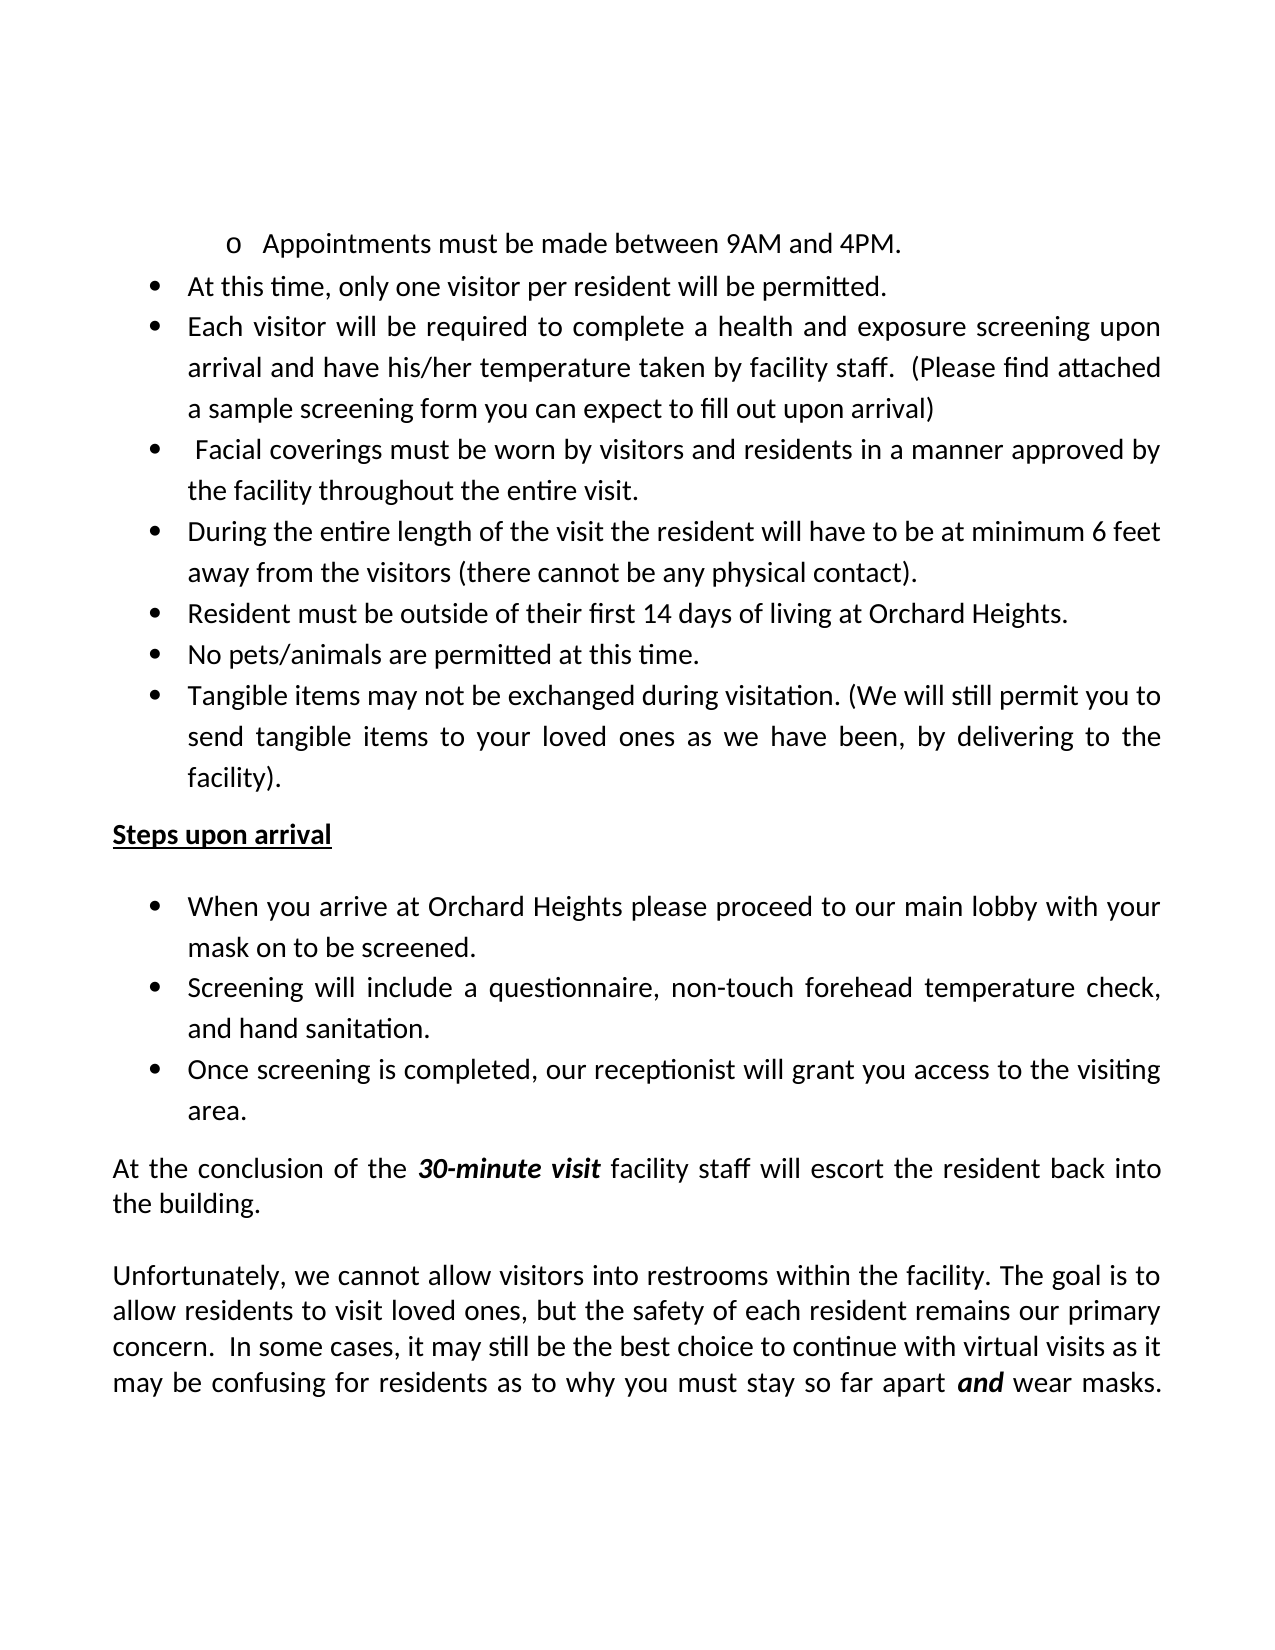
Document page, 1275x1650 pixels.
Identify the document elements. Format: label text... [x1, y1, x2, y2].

list When you arrive at Orchard Heights please proceed to our main lobby with your mask on to be screened. [150, 888, 1162, 964]
list Tangible items may not be exchanged during visitation. (We will still permit you to send tangible items to your loved ones as we have been, by delivering to the facility). [150, 677, 1162, 794]
list Screening will include a questionnaire, non-touch forehead temperature check, and hand sanitation. [150, 969, 1162, 1046]
text Steps upon arrival [112, 816, 1162, 852]
list Facial coverings must be worn by visitors and residents in a manner approved by the facility throughout the entire visit. [150, 431, 1162, 508]
list Once screening is completed, our receptionist will grant you access to the visiting area. [150, 1051, 1162, 1128]
list During the entire length of the visit the resident will have to be at minimum 6 feet away from the visitors (there cannot be any physical contact). [150, 513, 1162, 590]
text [112, 1257, 1162, 1399]
list No pets/animals are permitted at this time. [150, 636, 1162, 672]
list Resident must be outside of their first 14 days of living at Orchard Heights. [150, 595, 1162, 631]
list At this time, only one visitor per resident will be permitted. [150, 268, 1162, 303]
list Each visitor will be required to complete a health and exposure screening upon arrival and have his/her temperature taken by facility staff. (Please find attached a sample screening form you can expect to fill out upon arrival) [150, 308, 1162, 426]
list Appointments must be made between 9AM and 4PM. [225, 225, 1162, 262]
text At the conclusion of the 30-minute visit facility staff will escort the resident back into the building. [112, 1150, 1162, 1221]
